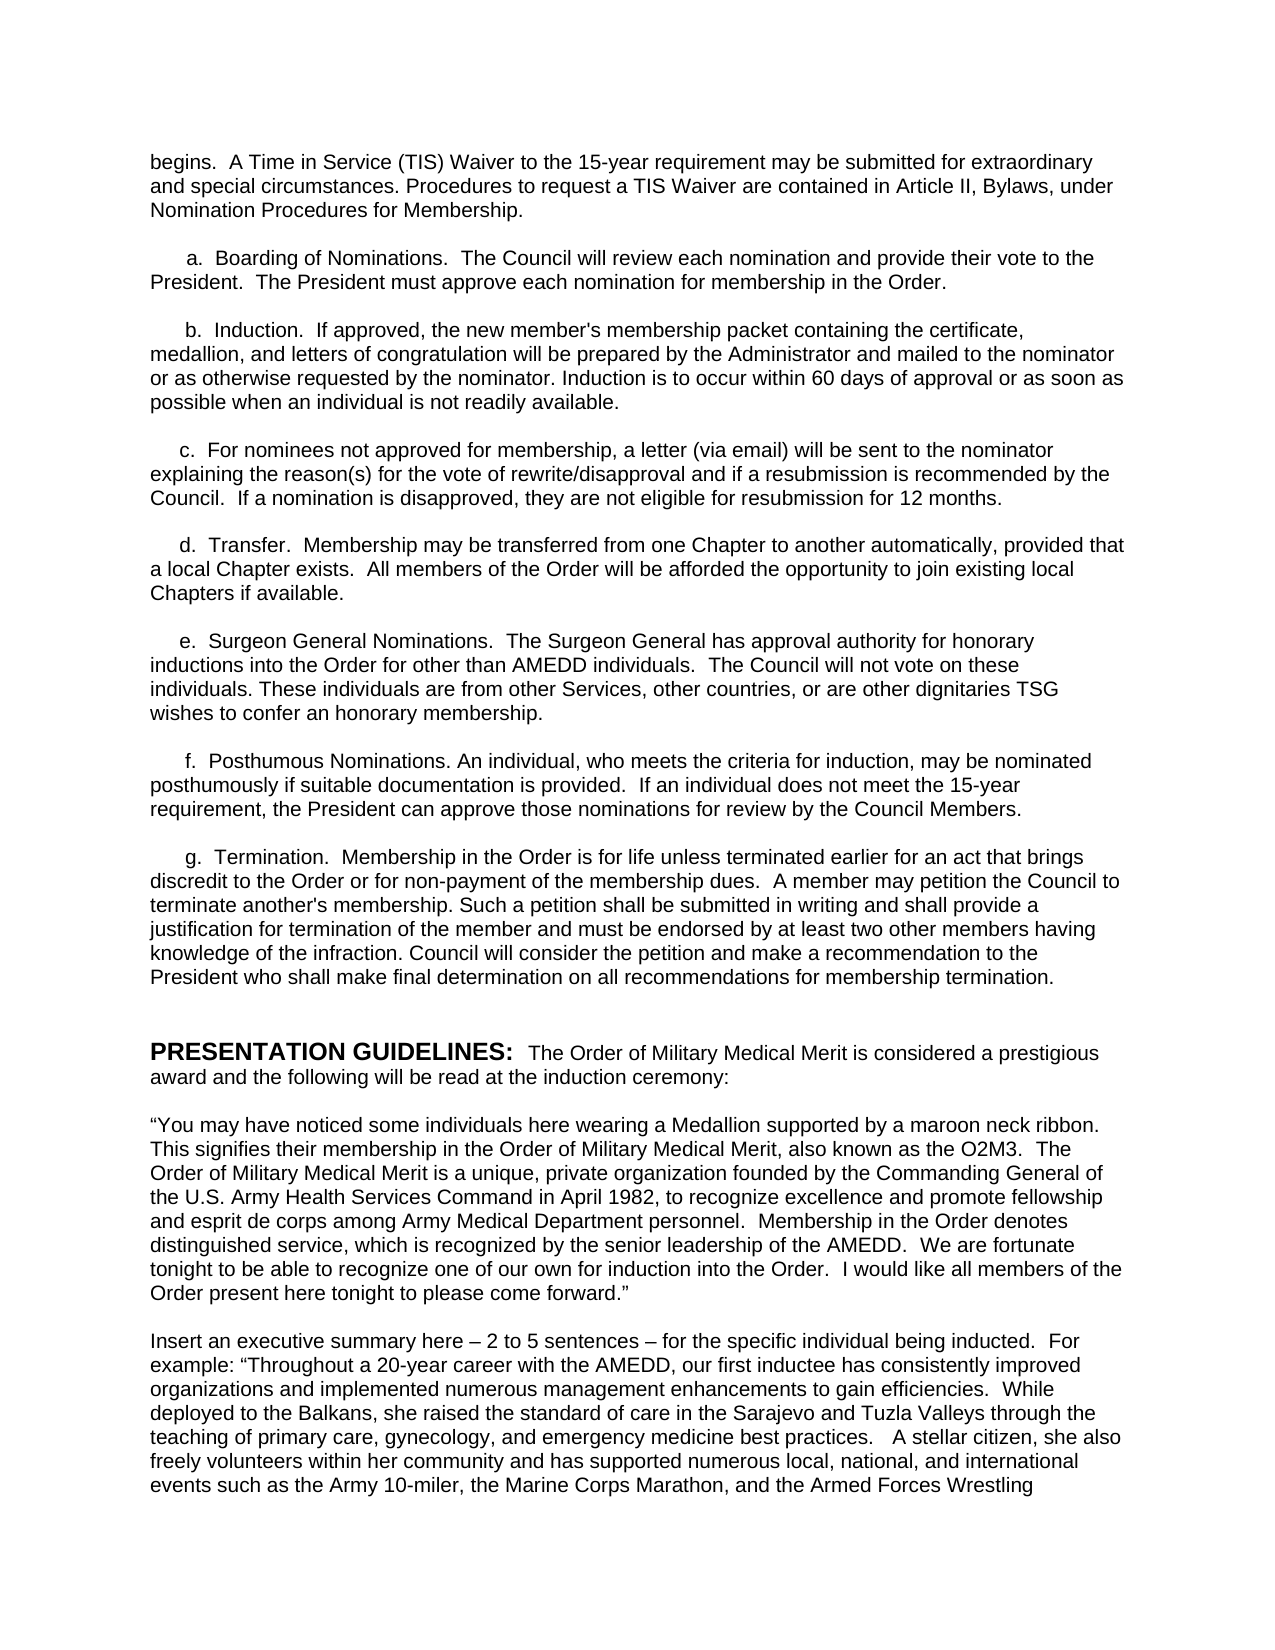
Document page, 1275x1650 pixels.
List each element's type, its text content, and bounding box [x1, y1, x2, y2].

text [150, 150, 1125, 222]
text c. For nominees not approved for membership, a letter (via email) will be sent to the nominator explaining the reason(s) for the vote of rewrite/disapproval and if a resubmission is recommended by the Council. If a nomination is disapproved, they are not eligible for resubmission for 12 months. [150, 437, 1125, 509]
text PRESENTATION GUIDELINES: The Order of Military Medical Merit is considered a prestigious award and the following will be read at the induction ceremony: [150, 1036, 1125, 1089]
text e. Surgeon General Nominations. The Surgeon General has approval authority for honorary inductions into the Order for other than AMEDD individuals. The Council will not vote on these individuals. These individuals are from other Services, other countries, or are other dignitaries TSG wishes to confer an honorary membership. [150, 629, 1125, 725]
text f. Posthumous Nominations. An individual, who meets the criteria for induction, may be nominated posthumously if suitable documentation is provided. If an individual does not meet the 15-year requirement, the President can approve those nominations for review by the Council Members. [150, 749, 1125, 821]
text d. Transfer. Membership may be transferred from one Chapter to another automatically, provided that a local Chapter exists. All members of the Order will be afforded the opportunity to join existing local Chapters if available. [150, 533, 1125, 605]
text g. Termination. Membership in the Order is for life unless terminated earlier for an act that brings discredit to the Order or for non-payment of the membership dues. A member may petition the Council to terminate another's membership. Such a petition shall be submitted in writing and shall provide a justification for termination of the member and must be endorsed by at least two other members having knowledge of the infraction. Council will consider the petition and make a recommendation to the President who shall make final determination on all recommendations for membership termination. [150, 845, 1125, 988]
text b. Induction. If approved, the new member's membership packet containing the certificate, medallion, and letters of congratulation will be prepared by the Administrator and mailed to the nominator or as otherwise requested by the nominator. Induction is to occur within 60 days of approval or as soon as possible when an individual is not readily available. [150, 318, 1125, 413]
text “You may have noticed some individuals here wearing a Medallion supported by a maroon neck ribbon. This signifies their membership in the Order of Military Medical Merit, also known as the O2M3. The Order of Military Medical Merit is a unique, private organization founded by the Commanding General of the U.S. Army Health Services Command in April 1982, to recognize excellence and promote fellowship and esprit de corps among Army Medical Department personnel. Membership in the Order denotes distinguished service, which is recognized by the senior leadership of the AMEDD. We are fortunate tonight to be able to recognize one of our own for induction into the Order. I would like all members of the Order present here tonight to please come forward.” [150, 1113, 1125, 1305]
text a. Boarding of Nominations. The Council will review each nomination and provide their vote to the President. The President must approve each nomination for membership in the Order. [150, 246, 1125, 294]
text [150, 1329, 1125, 1496]
